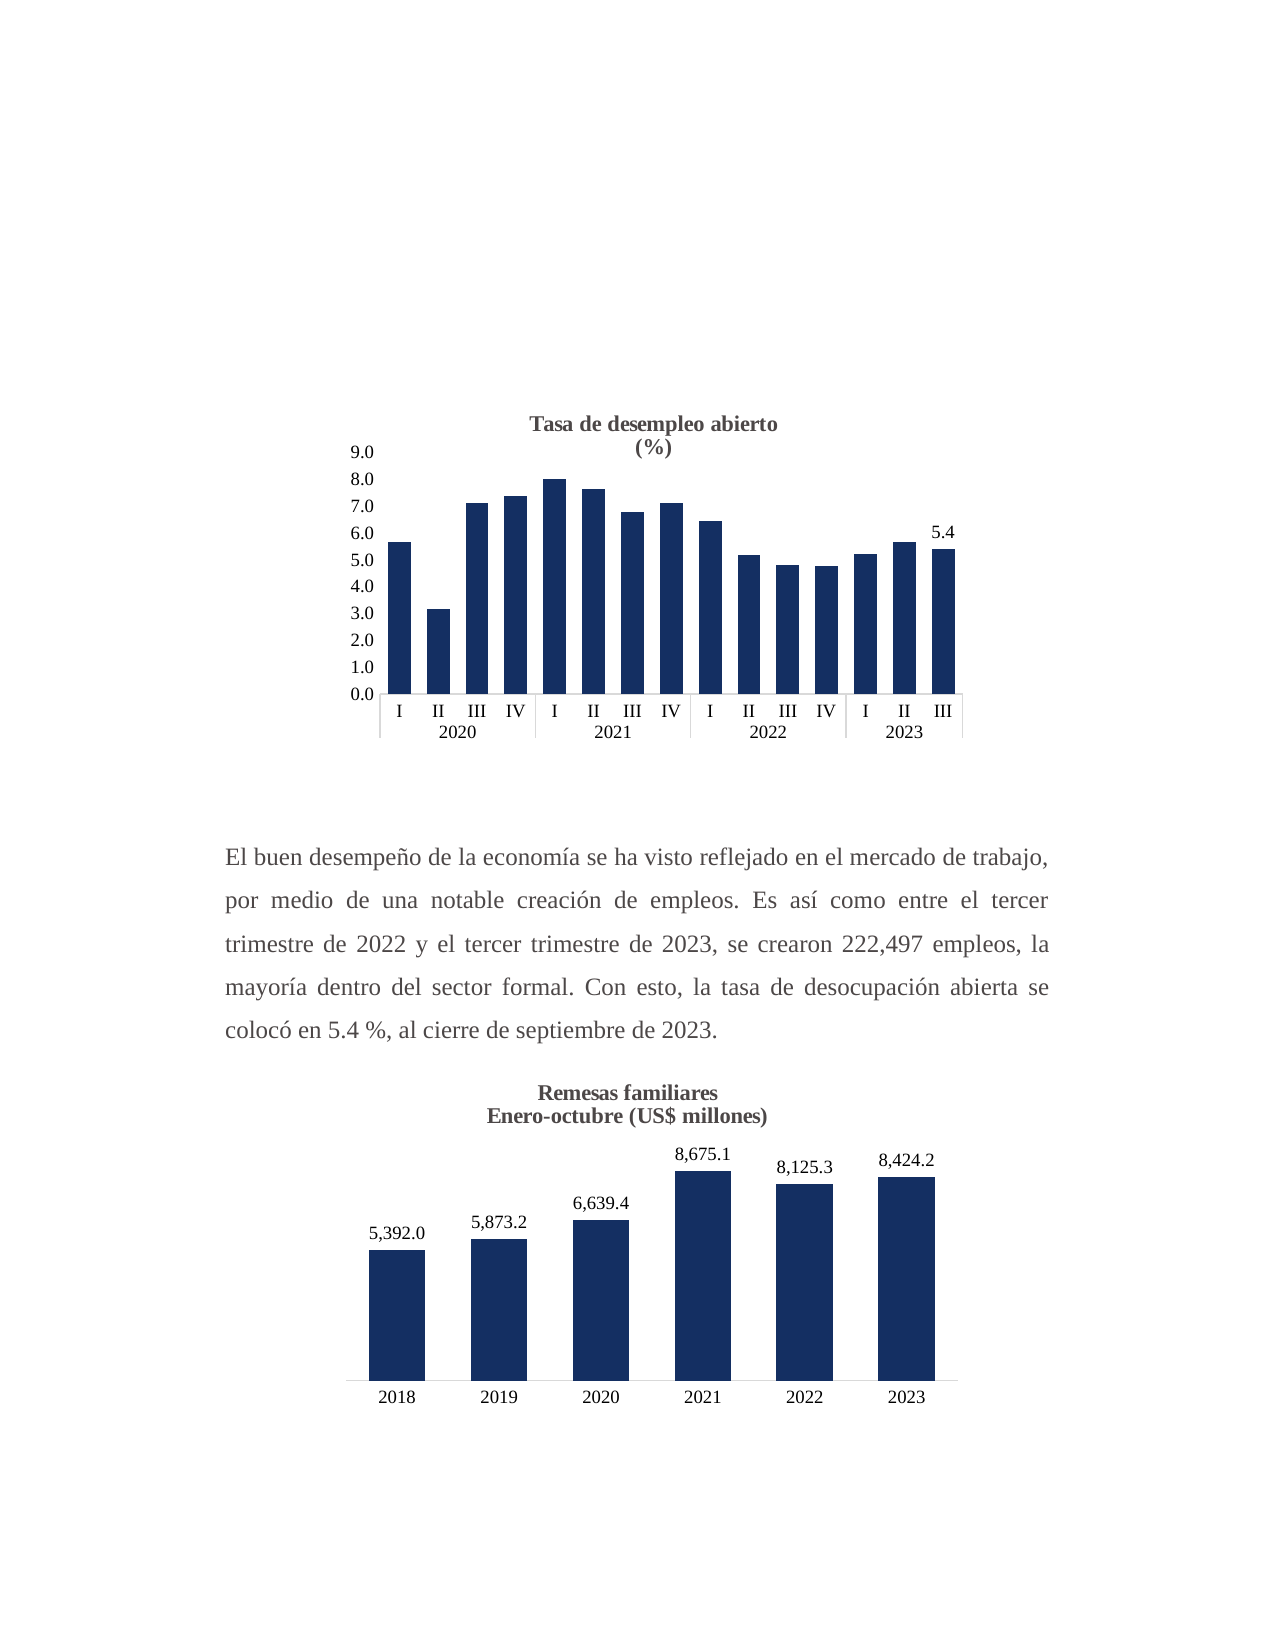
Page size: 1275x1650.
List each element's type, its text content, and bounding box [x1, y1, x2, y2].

text El buen desempeño de la economía se ha visto reflejado en el mercado de trabajo, por medio de una notable creación de empleos. Es así como entre el tercer trimestre de 2022 y el tercer trimestre de 2023, se crearon 222,497 empleos, la mayoría dentro del sector formal. Con esto, la tasa de desocupación abierta se colocó en 5.4 %, al cierre de septiembre de 2023. [225, 842, 1050, 1044]
